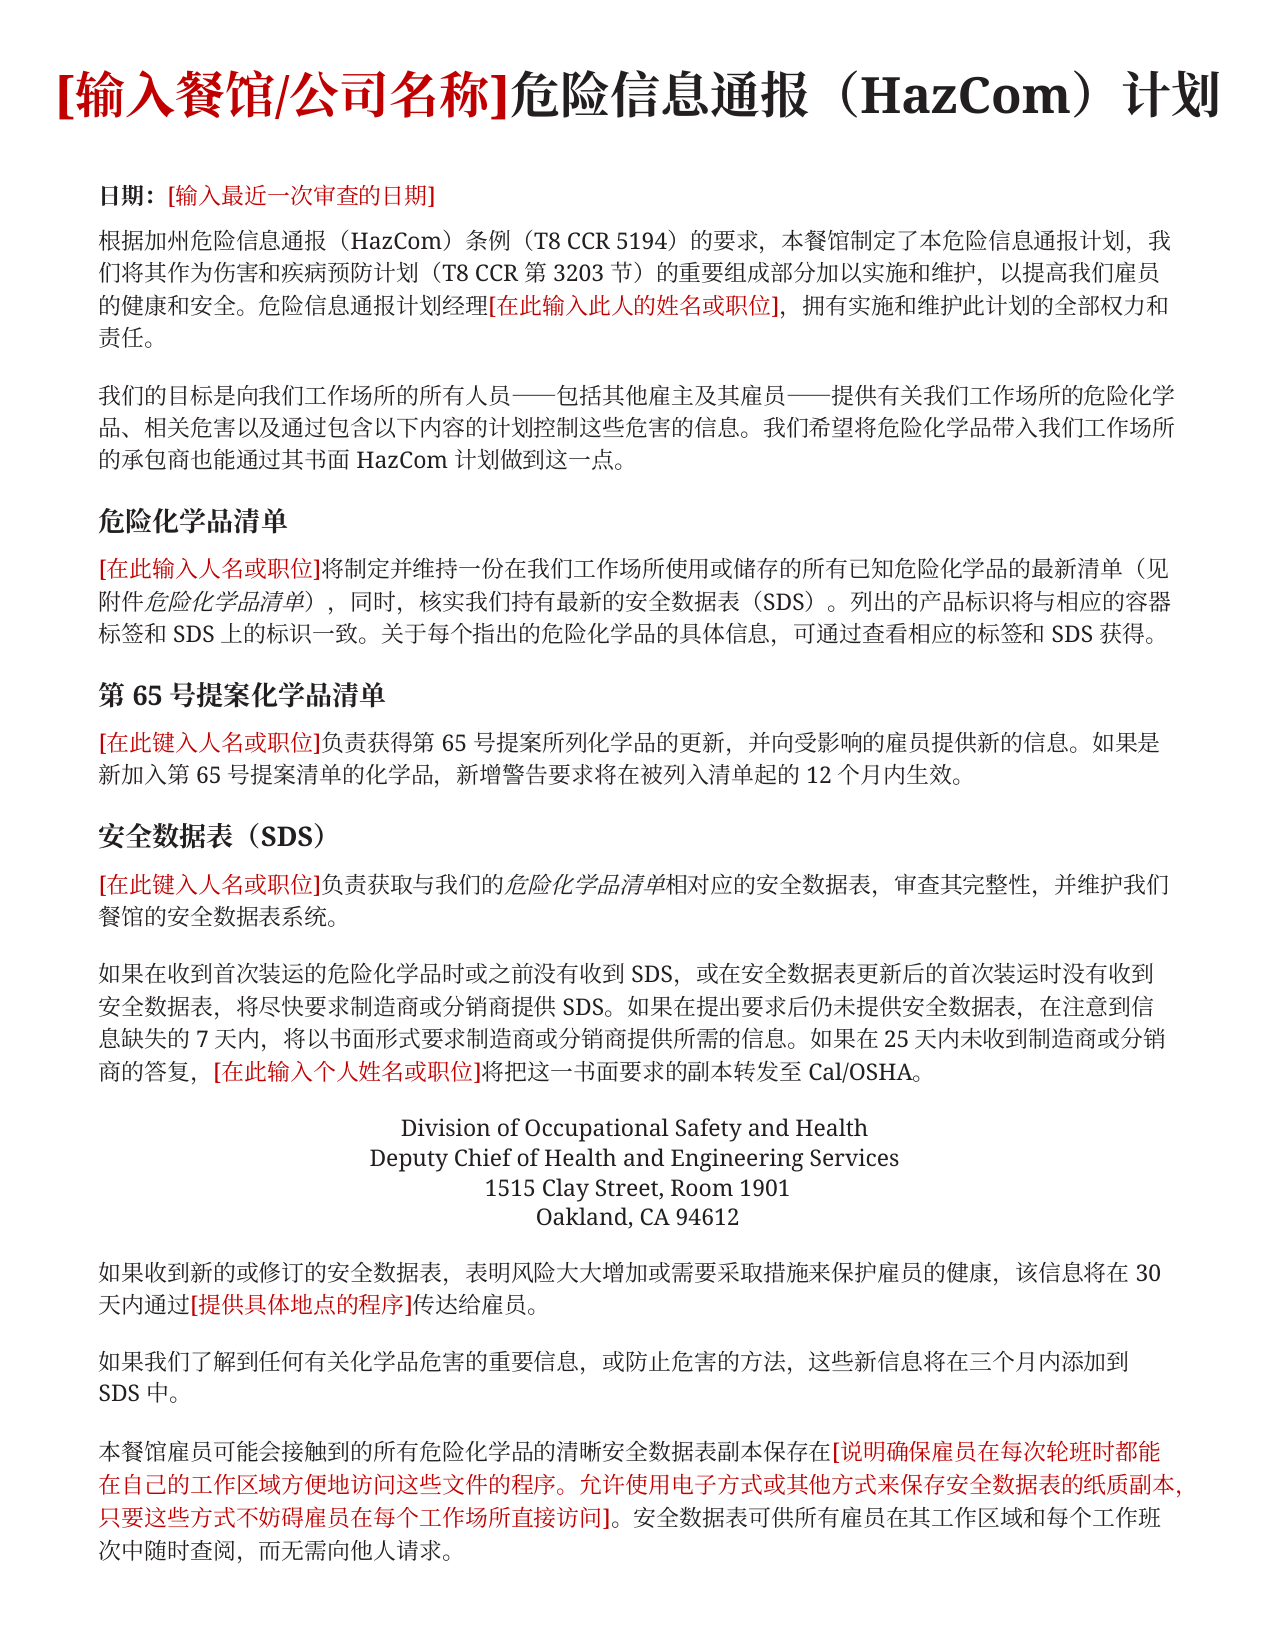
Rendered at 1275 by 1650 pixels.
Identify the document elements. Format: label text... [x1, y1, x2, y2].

subtitle 危险化学品清单 [98, 500, 1177, 539]
subtitle [输入餐馆/公司名称]危险信息通报（HazCom）计划 [46, 57, 1229, 128]
text [在此键入人名或职位]负责获取与我们的危险化学品清单相对应的安全数据表，审查其完整性，并维护我们餐馆的安全数据表系统。 [98, 867, 1177, 932]
text Division of Occupational Safety and Health Deputy Chief of Health and Engineering Services 1515 Clay Street, Room 1901 [98, 1112, 1177, 1204]
text 如果收到新的或修订的安全数据表，表明风险大大增加或需要采取措施来保护雇员的健康，该信息将在 30 天内通过[提供具体地点的程序]传达给雇员。 [98, 1256, 1177, 1320]
text 如果我们了解到任何有关化学品危害的重要信息，或防止危害的方法，这些新信息将在三个月内添加到 SDS 中。 [98, 1345, 1177, 1408]
subtitle 第 65 号提案化学品清单 [98, 674, 1177, 713]
text Oakland, CA 94612 [98, 1204, 1177, 1231]
text 我们的目标是向我们工作场所的所有人员——包括其他雇主及其雇员——提供有关我们工作场所的危险化学品、相关危害以及通过包含以下内容的计划控制这些危害的信息。我们希望将危险化学品带入我们工作场所的承包商也能通过其书面 HazCom 计划做到这一点。 [98, 378, 1177, 475]
text 本餐馆雇员可能会接触到的所有危险化学品的清晰安全数据表副本保存在[说明确保雇员在每次轮班时都能在自己的工作区域方便地访问这些文件的程序。允许使用电子方式或其他方式来保存安全数据表的纸质副本，只要这些方式不妨碍雇员在每个工作场所直接访问]。安全数据表可供所有雇员在其工作区域和每个工作班次中随时查阅，而无需向他人请求。 [98, 1433, 1177, 1566]
text 日期：[输入最近一次审查的日期] [98, 178, 1177, 211]
subtitle 安全数据表（SDS） [98, 816, 1177, 855]
text 根据加州危险信息通报（HazCom）条例（T8 CCR 5194）的要求，本餐馆制定了本危险信息通报计划，我们将其作为伤害和疾病预防计划（T8 CCR 第 3203 节）的重要组成部分加以实施和维护，以提高我们雇员的健康和安全。危险信息通报计划经理[在此输入此人的姓名或职位]，拥有实施和维护此计划的全部权力和责任。 [98, 224, 1177, 353]
text [在此键入人名或职位]负责获得第 65 号提案所列化学品的更新，并向受影响的雇员提供新的信息。如果是新加入第 65 号提案清单的化学品，新增警告要求将在被列入清单起的 12 个月内生效。 [98, 726, 1177, 791]
text [在此输入人名或职位]将制定并维持一份在我们工作场所使用或储存的所有已知危险化学品的最新清单（见附件危险化学品清单），同时，核实我们持有最新的安全数据表（SDS）。列出的产品标识将与相应的容器标签和 SDS 上的标识一致。关于每个指出的危险化学品的具体信息，可通过查看相应的标签和 SDS 获得。 [98, 552, 1177, 649]
text 如果在收到首次装运的危险化学品时或之前没有收到 SDS，或在安全数据表更新后的首次装运时没有收到安全数据表，将尽快要求制造商或分销商提供 SDS。如果在提出要求后仍未提供安全数据表，在注意到信息缺失的 7 天内，将以书面形式要求制造商或分销商提供所需的信息。如果在25天内未收到制造商或分销商的答复，[在此输入个人姓名或职位]将把这一书面要求的副本转发至 Cal/OSHA。 [98, 957, 1177, 1087]
